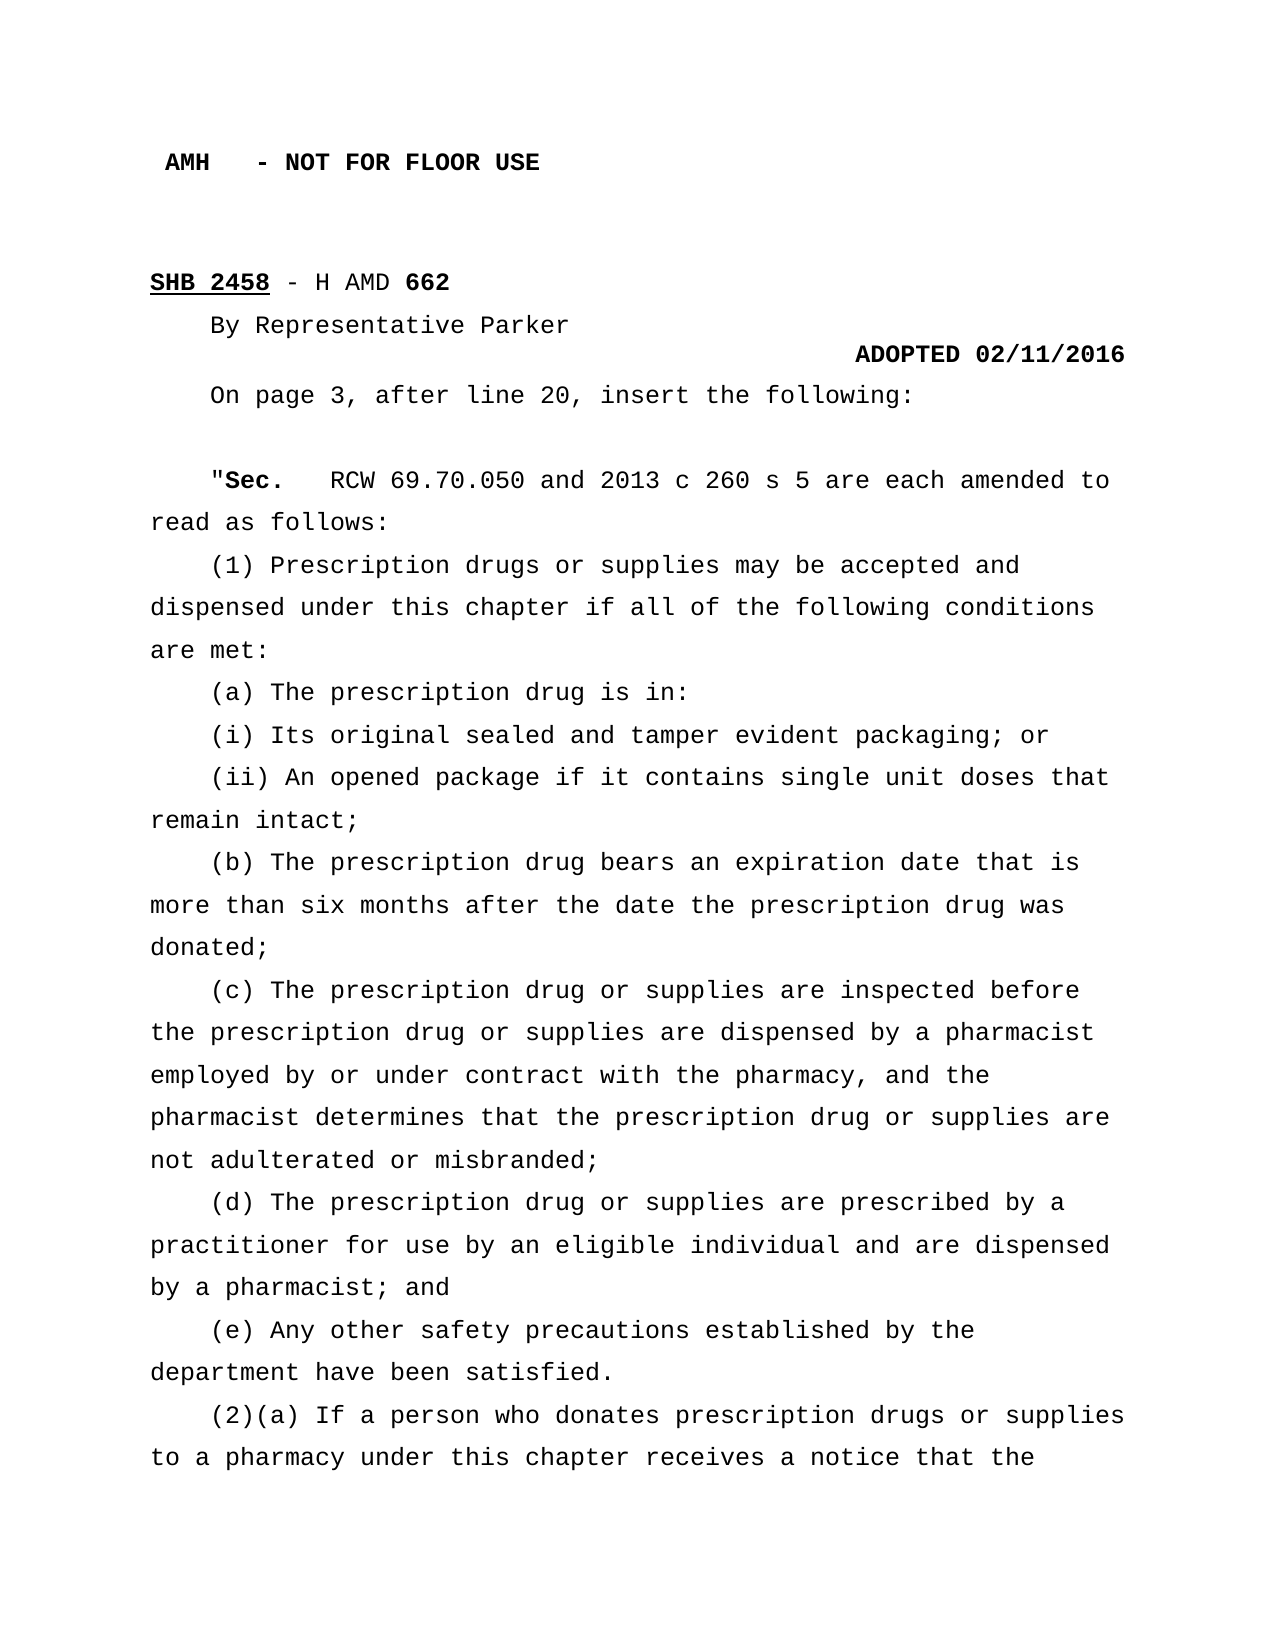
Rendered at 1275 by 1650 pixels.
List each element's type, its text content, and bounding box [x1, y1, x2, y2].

text On page 3, after line 20, insert the following: [150, 370, 1125, 412]
text AMH - NOT FOR FLOOR USE [150, 150, 1125, 178]
text (b) The prescription drug bears an expiration date that is more than six months after the date the prescription drug was donated; [150, 837, 1125, 964]
text (ii) An opened package if it contains single unit doses that remain intact; [150, 752, 1125, 837]
text (d) The prescription drug or supplies are prescribed by a practitioner for use by an eligible individual and are dispensed by a pharmacist; and [150, 1177, 1125, 1304]
text (1) Prescription drugs or supplies may be accepted and dispensed under this chapter if all of the following conditions are met: [150, 539, 1125, 667]
text By Representative Parker [150, 299, 1125, 342]
text ADOPTED 02/11/2016 [150, 342, 1125, 370]
text "Sec. RCW 69.70.050 and 2013 c 260 s 5 are each amended to read as follows: [150, 454, 1125, 539]
text (c) The prescription drug or supplies are inspected before the prescription drug or supplies are dispensed by a pharmacist employed by or under contract with the pharmacy, and the pharmacist determines that the prescription drug or supplies are not adulterated or misbranded; [150, 964, 1125, 1177]
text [150, 1389, 1125, 1474]
text (a) The prescription drug is in: [150, 667, 1125, 709]
text SHB 2458 - H AMD 662 [150, 257, 1125, 299]
text (e) Any other safety precautions established by the department have been satisfied. [150, 1304, 1125, 1389]
text (i) Its original sealed and tamper evident packaging; or [150, 709, 1125, 752]
